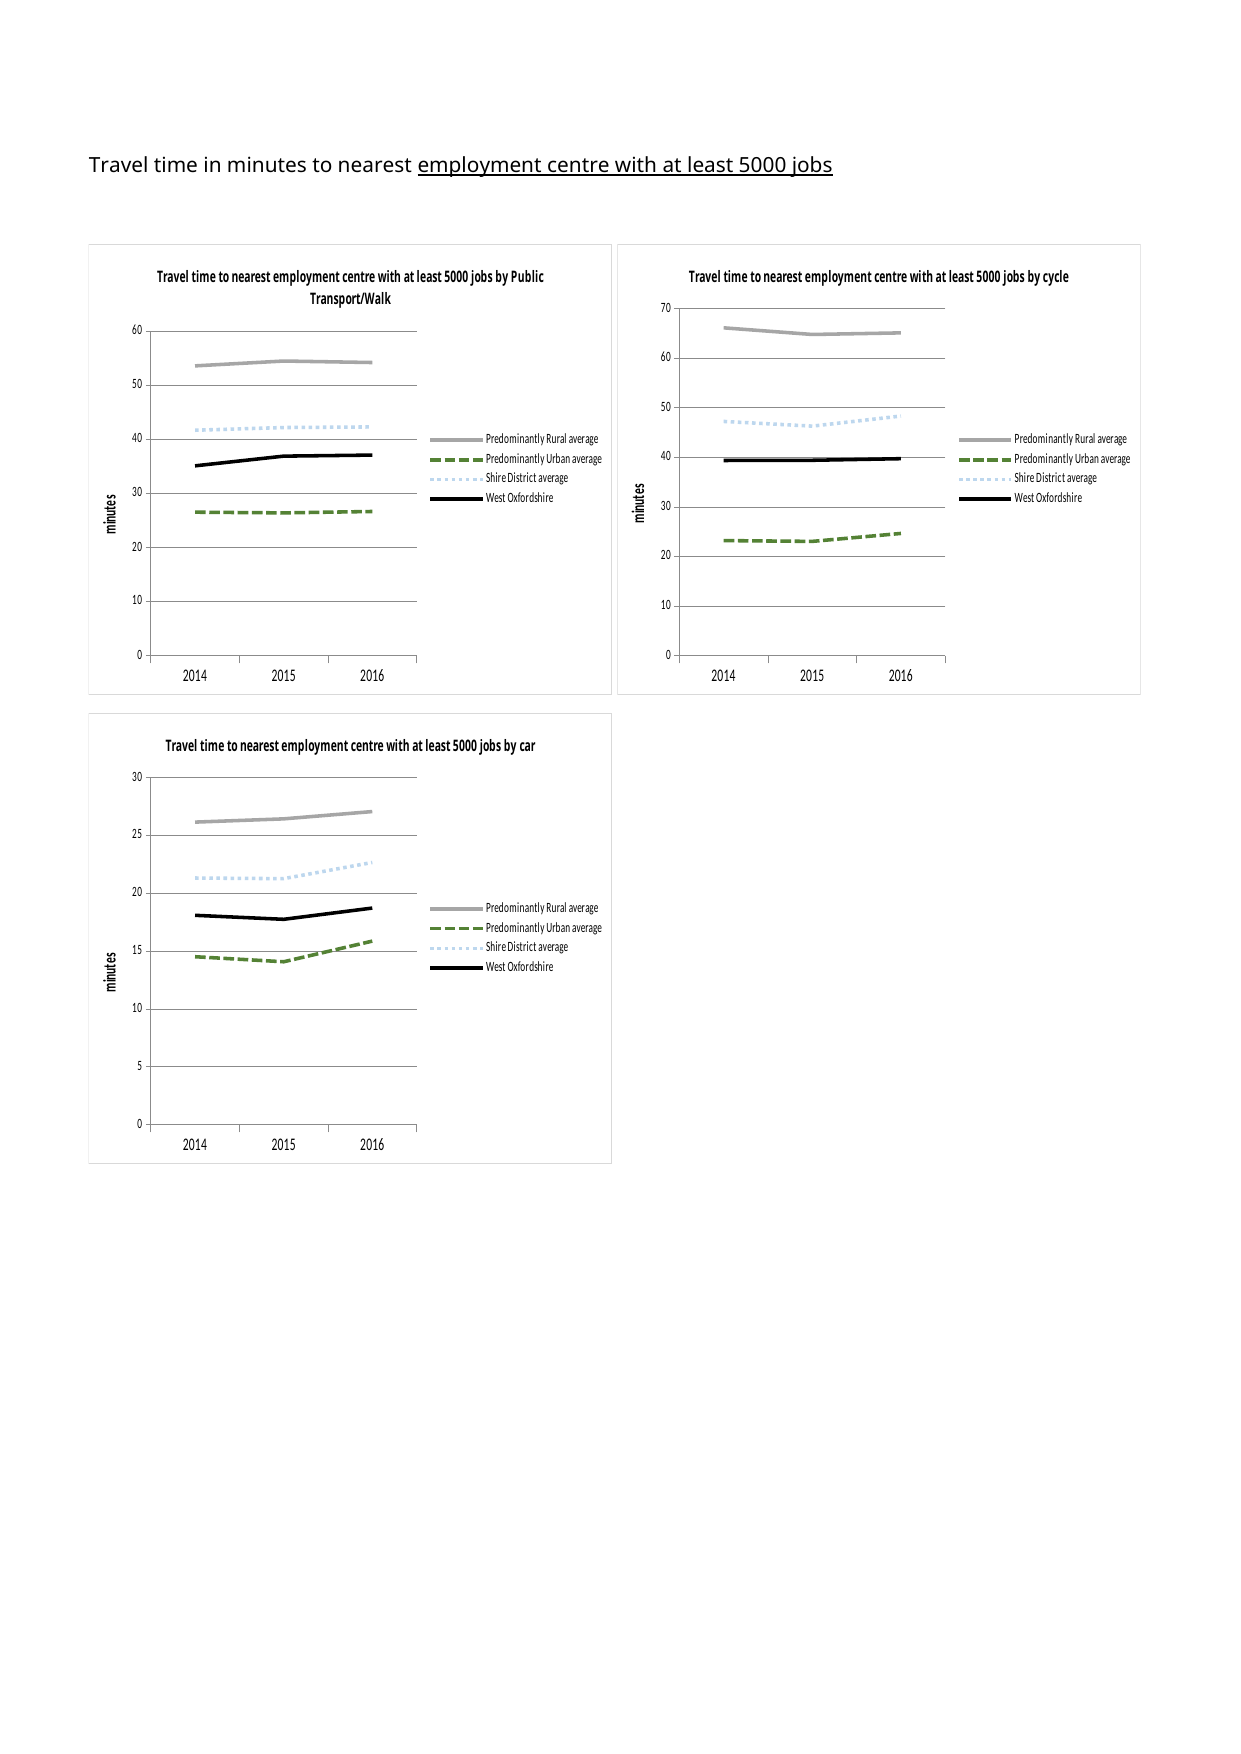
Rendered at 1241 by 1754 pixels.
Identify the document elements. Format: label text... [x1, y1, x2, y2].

text Travel time in minutes to nearest employment centre with at least 5000 jobs [89, 150, 1152, 178]
